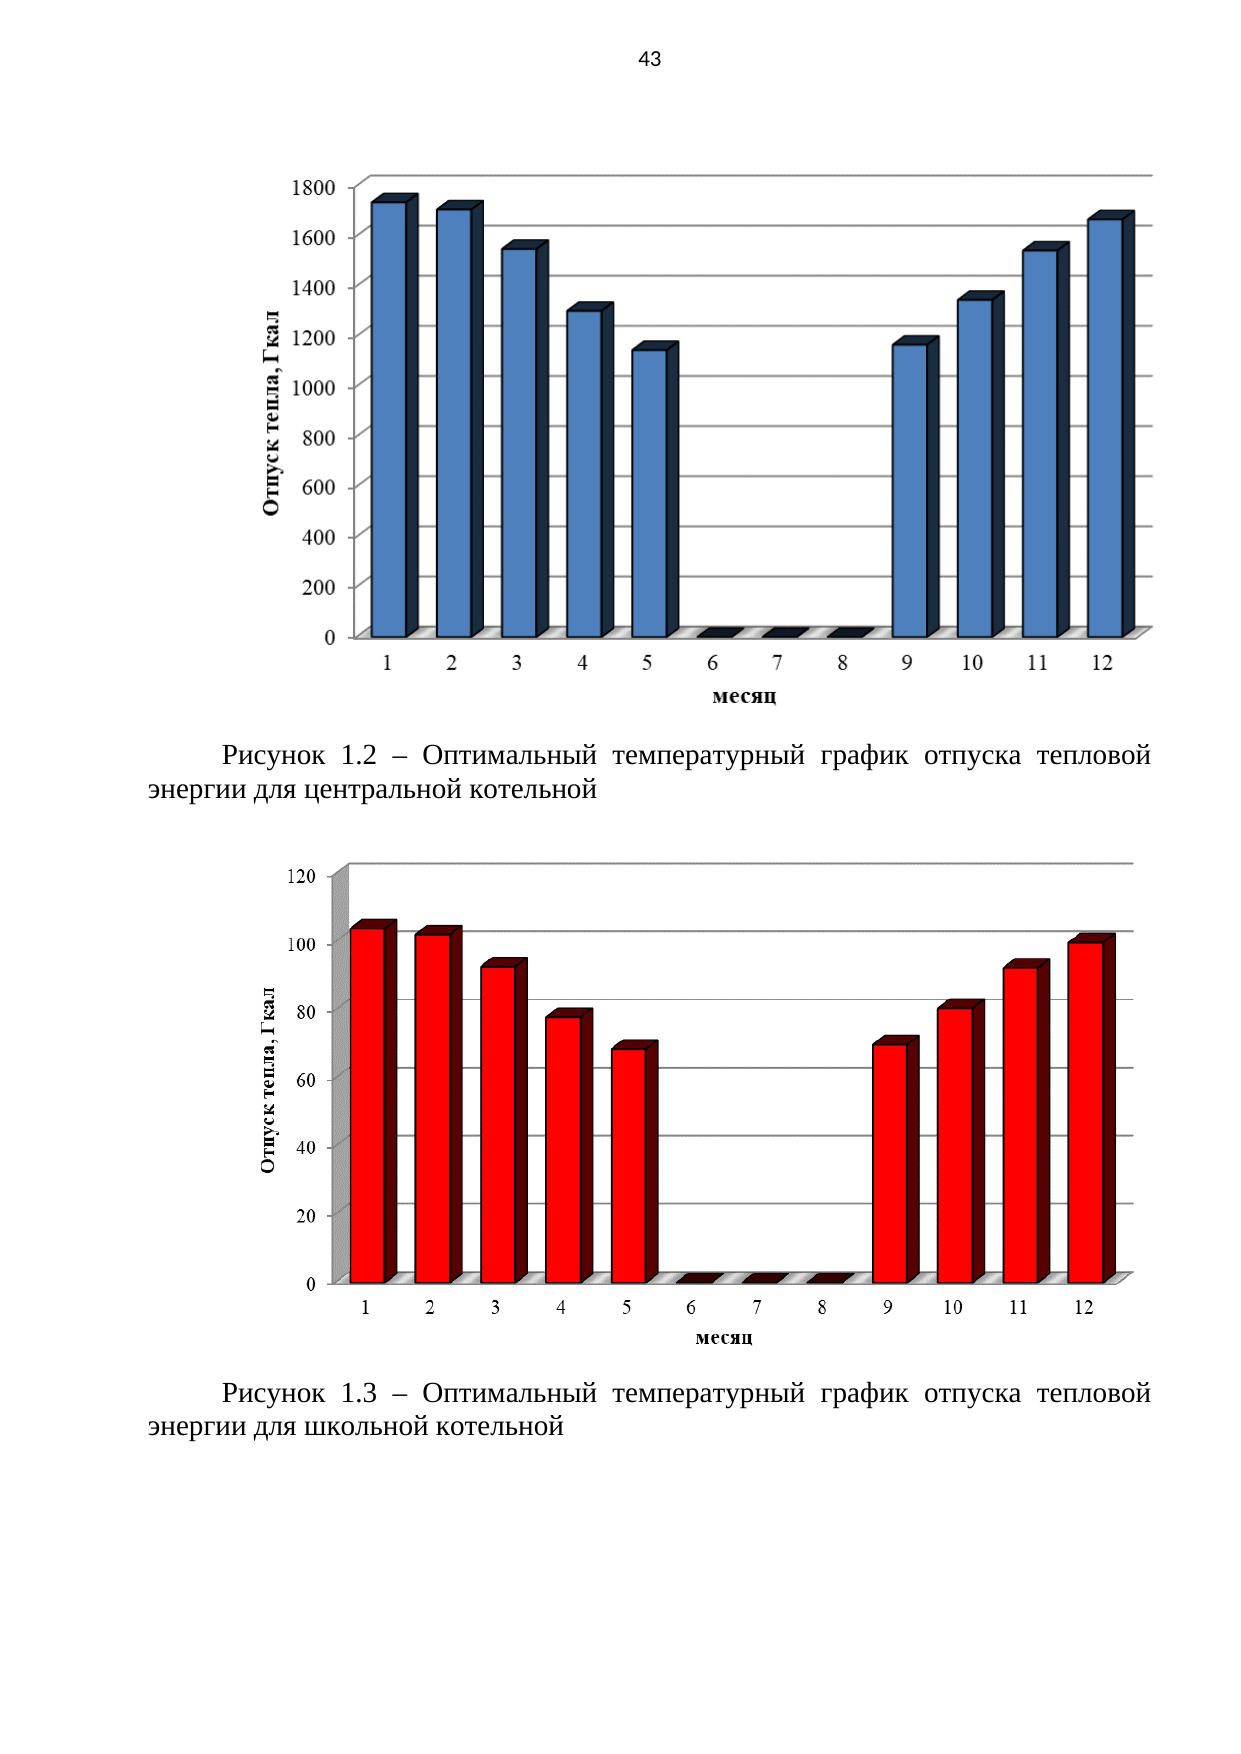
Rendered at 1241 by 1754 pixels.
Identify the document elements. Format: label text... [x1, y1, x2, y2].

text Рисунок 1.2 – Оптимальный температурный график отпуска тепловой энергии для центральной котельной [148, 737, 1152, 804]
picture [221, 837, 1167, 1375]
text Рисунок 1.3 – Оптимальный температурный график отпуска тепловой энергии для школьной котельной [148, 1375, 1152, 1442]
picture [221, 147, 1188, 738]
